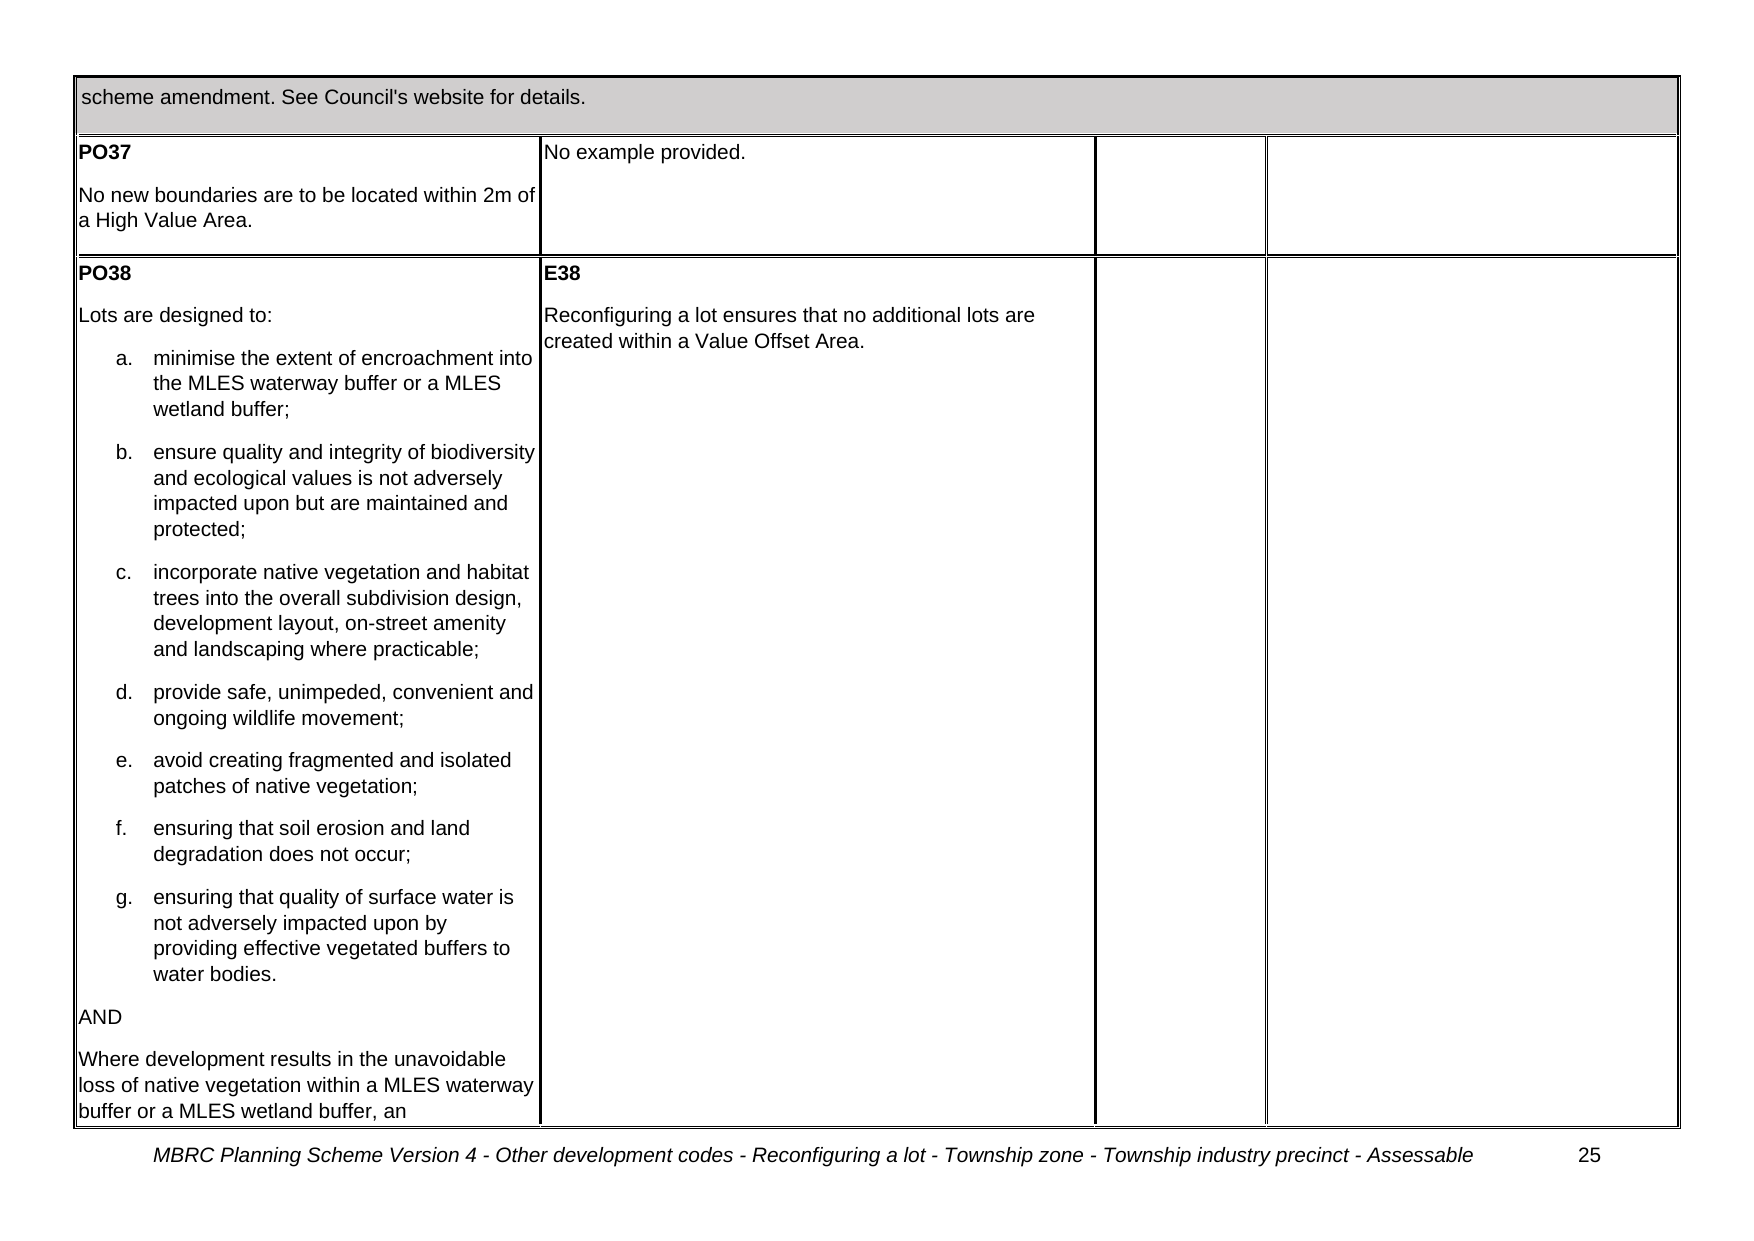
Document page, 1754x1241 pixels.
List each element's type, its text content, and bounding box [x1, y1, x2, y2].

table_cell PO37 No new boundaries are to be located within 2m of a High Value Area. [77, 134, 539, 254]
table_cell No example provided. [542, 137, 1094, 254]
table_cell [77, 78, 1677, 133]
table_cell [1268, 134, 1678, 254]
table_cell [1097, 137, 1265, 254]
table_cell [1095, 258, 1266, 1126]
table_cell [77, 254, 540, 1126]
table_cell [1266, 254, 1678, 1126]
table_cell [540, 258, 1095, 1126]
